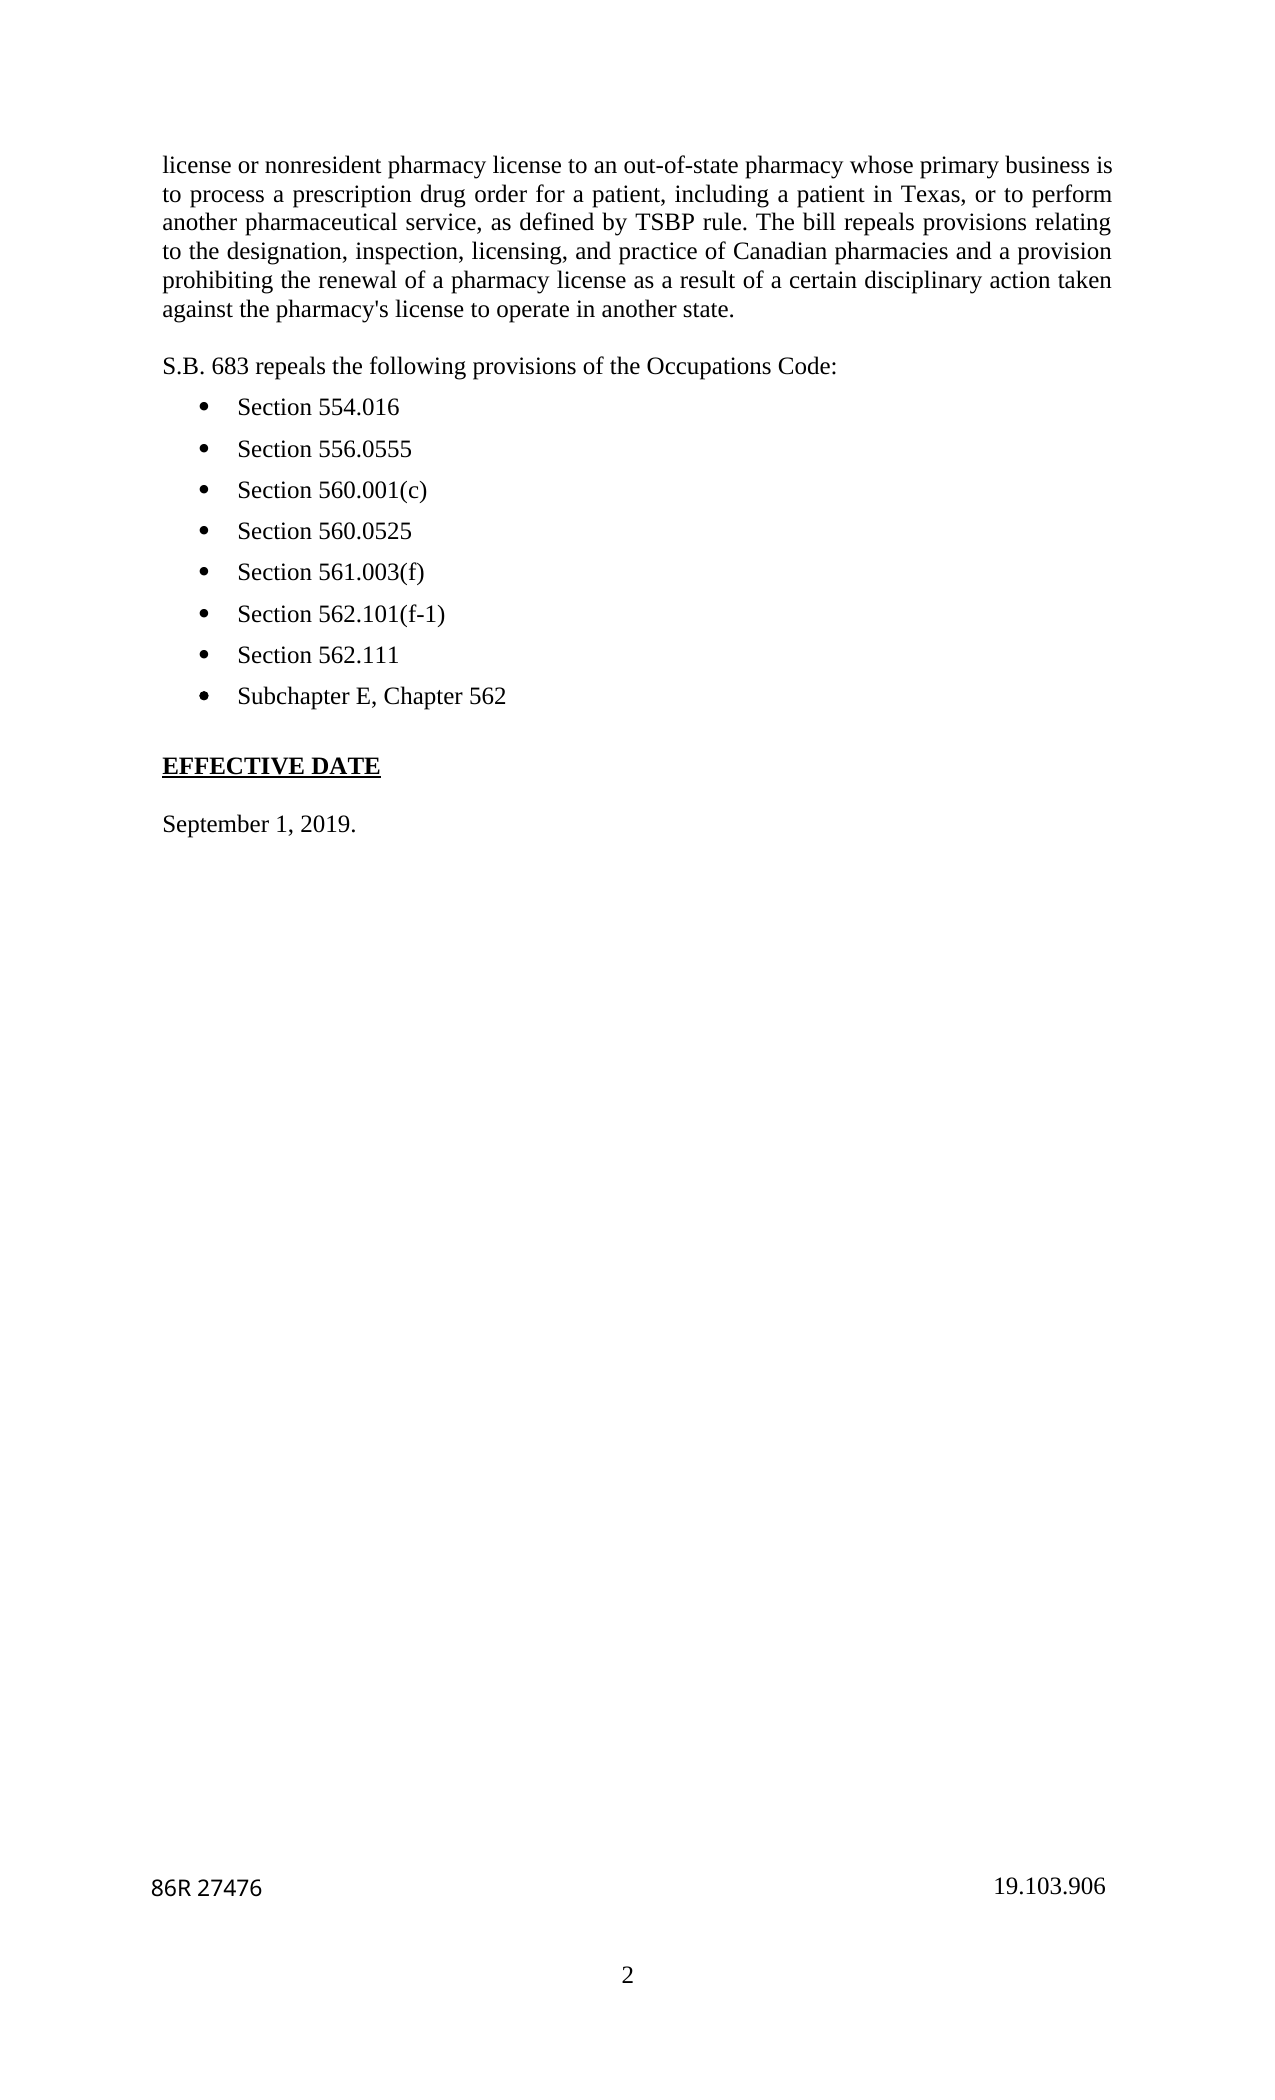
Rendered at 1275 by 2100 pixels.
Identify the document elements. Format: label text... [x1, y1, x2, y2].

table_cell EFFECTIVE DATE September 1, 2019. [150, 751, 1125, 866]
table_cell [150, 150, 1125, 751]
